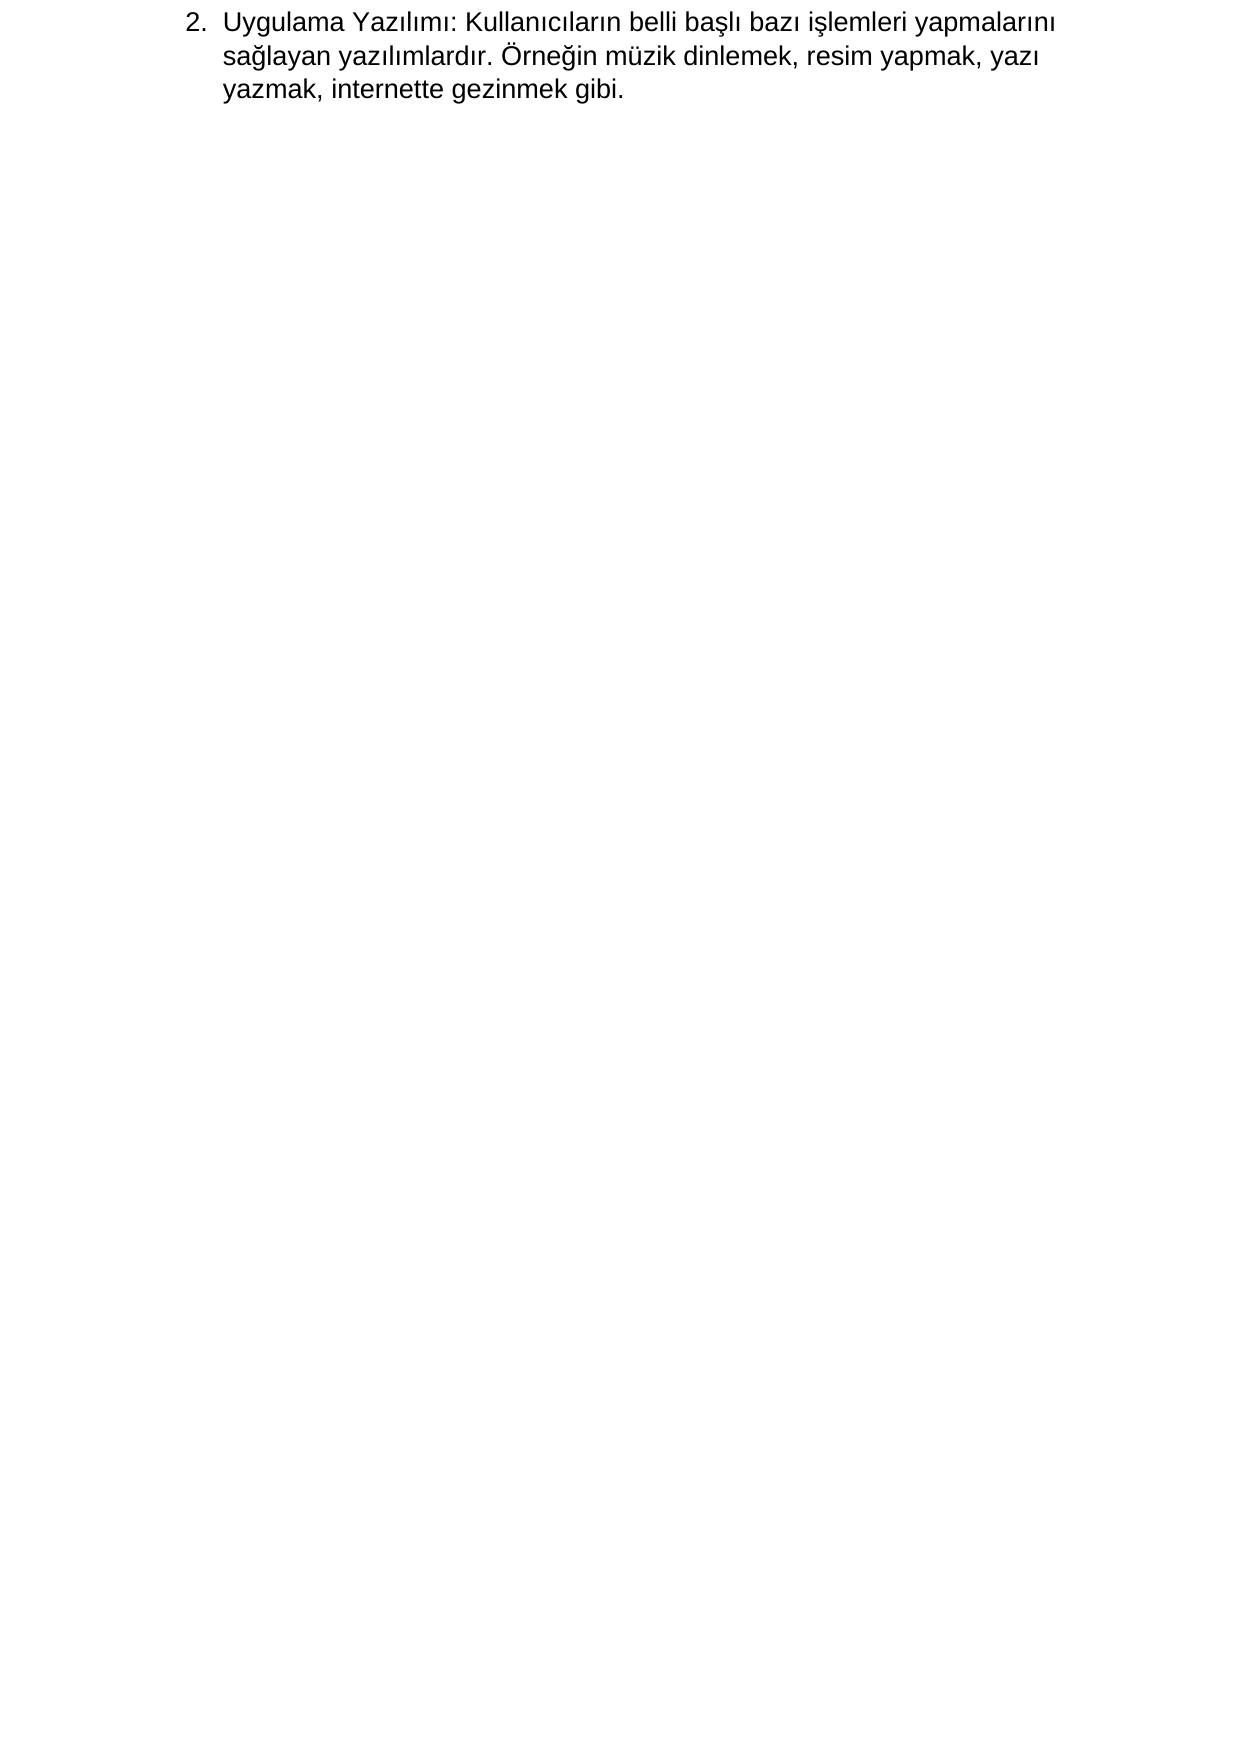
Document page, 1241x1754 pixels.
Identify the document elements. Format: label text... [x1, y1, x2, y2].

list Uygulama Yazılımı: Kullanıcıların belli başlı bazı işlemleri yapmalarını sağlayan yazılımlardır. Örneğin müzik dinlemek, resim yapmak, yazı yazmak, internette gezinmek gibi. [185, 6, 1092, 105]
